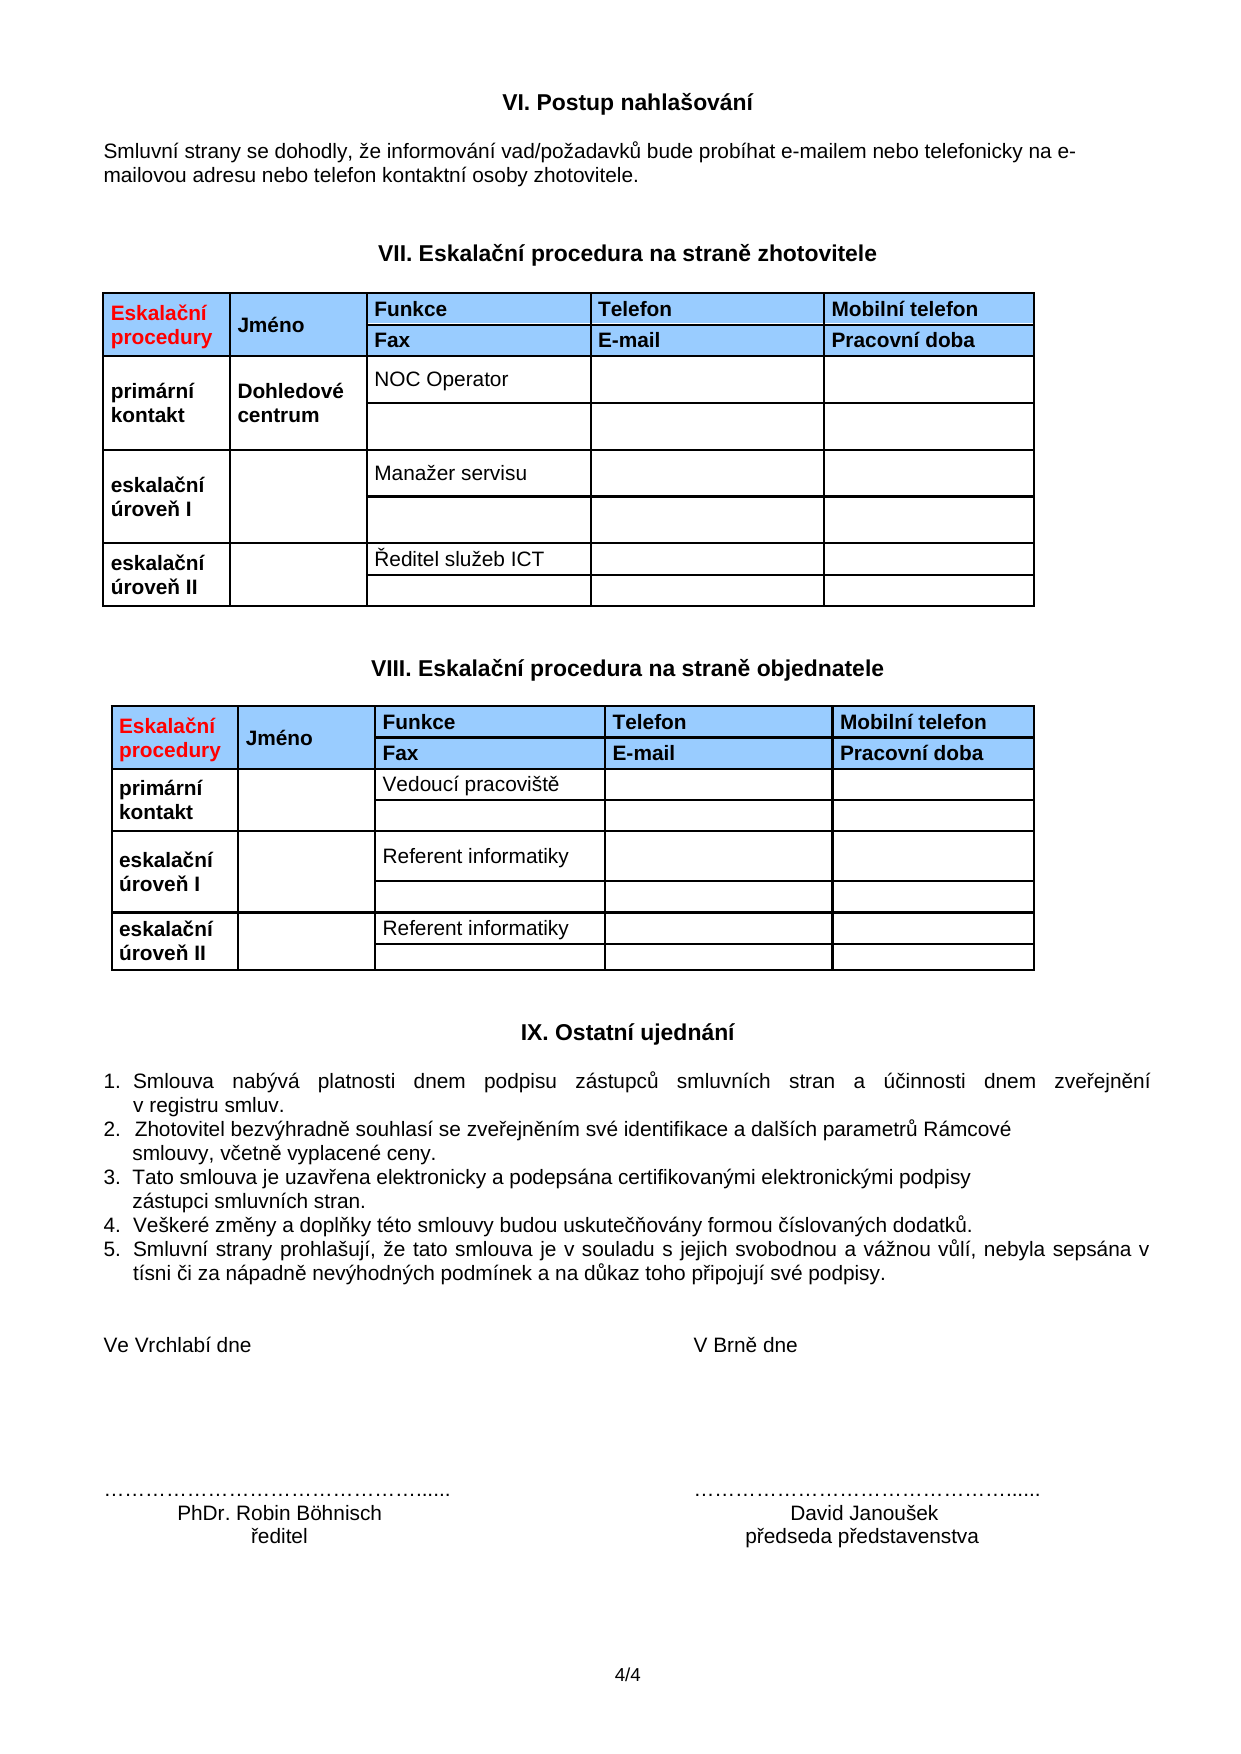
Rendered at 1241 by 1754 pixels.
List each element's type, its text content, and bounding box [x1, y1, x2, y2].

table_cell [606, 832, 831, 880]
table_cell Referent informatiky [376, 832, 604, 880]
table_cell [825, 544, 1033, 573]
table_cell [239, 914, 374, 969]
text 3. Tato smlouva je uzavřena elektronicky a podepsána certifikovanými elektronickými podpisy [103, 1165, 1152, 1189]
table_cell Ředitel služeb ICT [368, 544, 590, 573]
text smlouvy, včetně vyplacené ceny. [103, 1141, 1152, 1165]
table_header Telefon [592, 294, 823, 323]
text VII. Eskalační procedura na straně zhotovitele [103, 239, 1152, 266]
text 4. Veškeré změny a doplňky této smlouvy budou uskutečňovány formou číslovaných dodatků. [103, 1213, 1152, 1237]
table_cell Referent informatiky [376, 914, 604, 943]
table_cell [239, 770, 374, 830]
table_cell [592, 544, 823, 573]
table_cell Fax [368, 326, 590, 355]
table_header Telefon [606, 707, 831, 736]
table_cell eskalační úroveň II [113, 914, 237, 969]
table_cell [834, 914, 1033, 943]
table_cell NOC Operator [368, 357, 590, 402]
table_header Funkce [368, 294, 590, 323]
table_cell [606, 770, 831, 799]
table_cell [834, 882, 1033, 911]
table_cell [825, 404, 1033, 448]
text Smluvní strany se dohodly, že informování vad/požadavků bude probíhat e-mailem nebo telefonicky na e-mailovou adresu nebo telefon kontaktní osoby zhotovitele. [103, 139, 1152, 187]
table_cell eskalační úroveň I [104, 451, 229, 542]
table_cell [592, 357, 823, 402]
table_cell [592, 451, 823, 495]
table_header Eskalační procedury [113, 707, 237, 768]
table_cell [376, 945, 604, 969]
table_cell primární kontakt [113, 770, 237, 830]
table_cell [376, 882, 604, 911]
table_cell [834, 945, 1033, 969]
table_cell [834, 832, 1033, 880]
text VIII. Eskalační procedura na straně objednatele [103, 655, 1152, 681]
table_cell [239, 832, 374, 911]
table_cell Pracovní doba [825, 326, 1033, 355]
table_cell [606, 914, 831, 943]
text 1. Smlouva nabývá platnosti dnem podpisu zástupců smluvních stran a účinnosti dnem zveřejnění v registru smluv. [103, 1069, 1152, 1117]
table_header Eskalační procedury [104, 294, 229, 355]
table_cell Manažer servisu [368, 451, 590, 495]
table_cell [231, 451, 366, 542]
table_cell Fax [376, 739, 604, 768]
text 2. Zhotovitel bezvýhradně souhlasí se zveřejněním své identifikace a dalších parametrů Rámcové [103, 1117, 1152, 1141]
text ředitel předseda představenstva [177, 1524, 1152, 1548]
table_cell Vedoucí pracoviště [376, 770, 604, 799]
table_cell [834, 770, 1033, 799]
table_cell [825, 498, 1033, 542]
text IX. Ostatní ujednání [103, 1019, 1152, 1045]
table_cell [368, 498, 590, 542]
table_header Mobilní telefon [834, 707, 1033, 736]
table_cell [592, 498, 823, 542]
table_header Mobilní telefon [825, 294, 1033, 323]
table_cell [834, 801, 1033, 830]
table_cell eskalační úroveň I [113, 832, 237, 911]
table_header Jméno [239, 707, 374, 768]
table_cell [606, 801, 831, 830]
table_cell [592, 576, 823, 605]
table_header Jméno [231, 294, 366, 355]
text 5. Smluvní strany prohlašují, že tato smlouva je v souladu s jejich svobodnou a vážnou vůlí, nebyla sepsána v tísni či za nápadně nevýhodných podmínek a na důkaz toho připojují své podpisy. [103, 1237, 1152, 1284]
table_cell eskalační úroveň II [104, 544, 229, 605]
text VI. Postup nahlašování [103, 89, 1152, 115]
table_cell [592, 404, 823, 448]
table_cell Dohledové centrum [231, 357, 366, 448]
text zástupci smluvních stran. [103, 1189, 1152, 1213]
table_cell [825, 576, 1033, 605]
table_cell [368, 576, 590, 605]
table_cell [825, 451, 1033, 495]
table_cell [825, 357, 1033, 402]
table_header Funkce [376, 707, 604, 736]
table_cell primární kontakt [104, 357, 229, 448]
table_cell [376, 801, 604, 830]
table_cell [606, 882, 831, 911]
table_cell E-mail [606, 739, 831, 768]
text Ve Vrchlabí dne V Brně dne [103, 1333, 1152, 1357]
table_cell [606, 945, 831, 969]
table_cell E-mail [592, 326, 823, 355]
table_cell [231, 544, 366, 605]
text ………………………………………...... ………………………………………...... PhDr. Robin Böhnisch David Janoušek [103, 1476, 1152, 1524]
table_cell [368, 404, 590, 448]
table_cell Pracovní doba [834, 739, 1033, 768]
